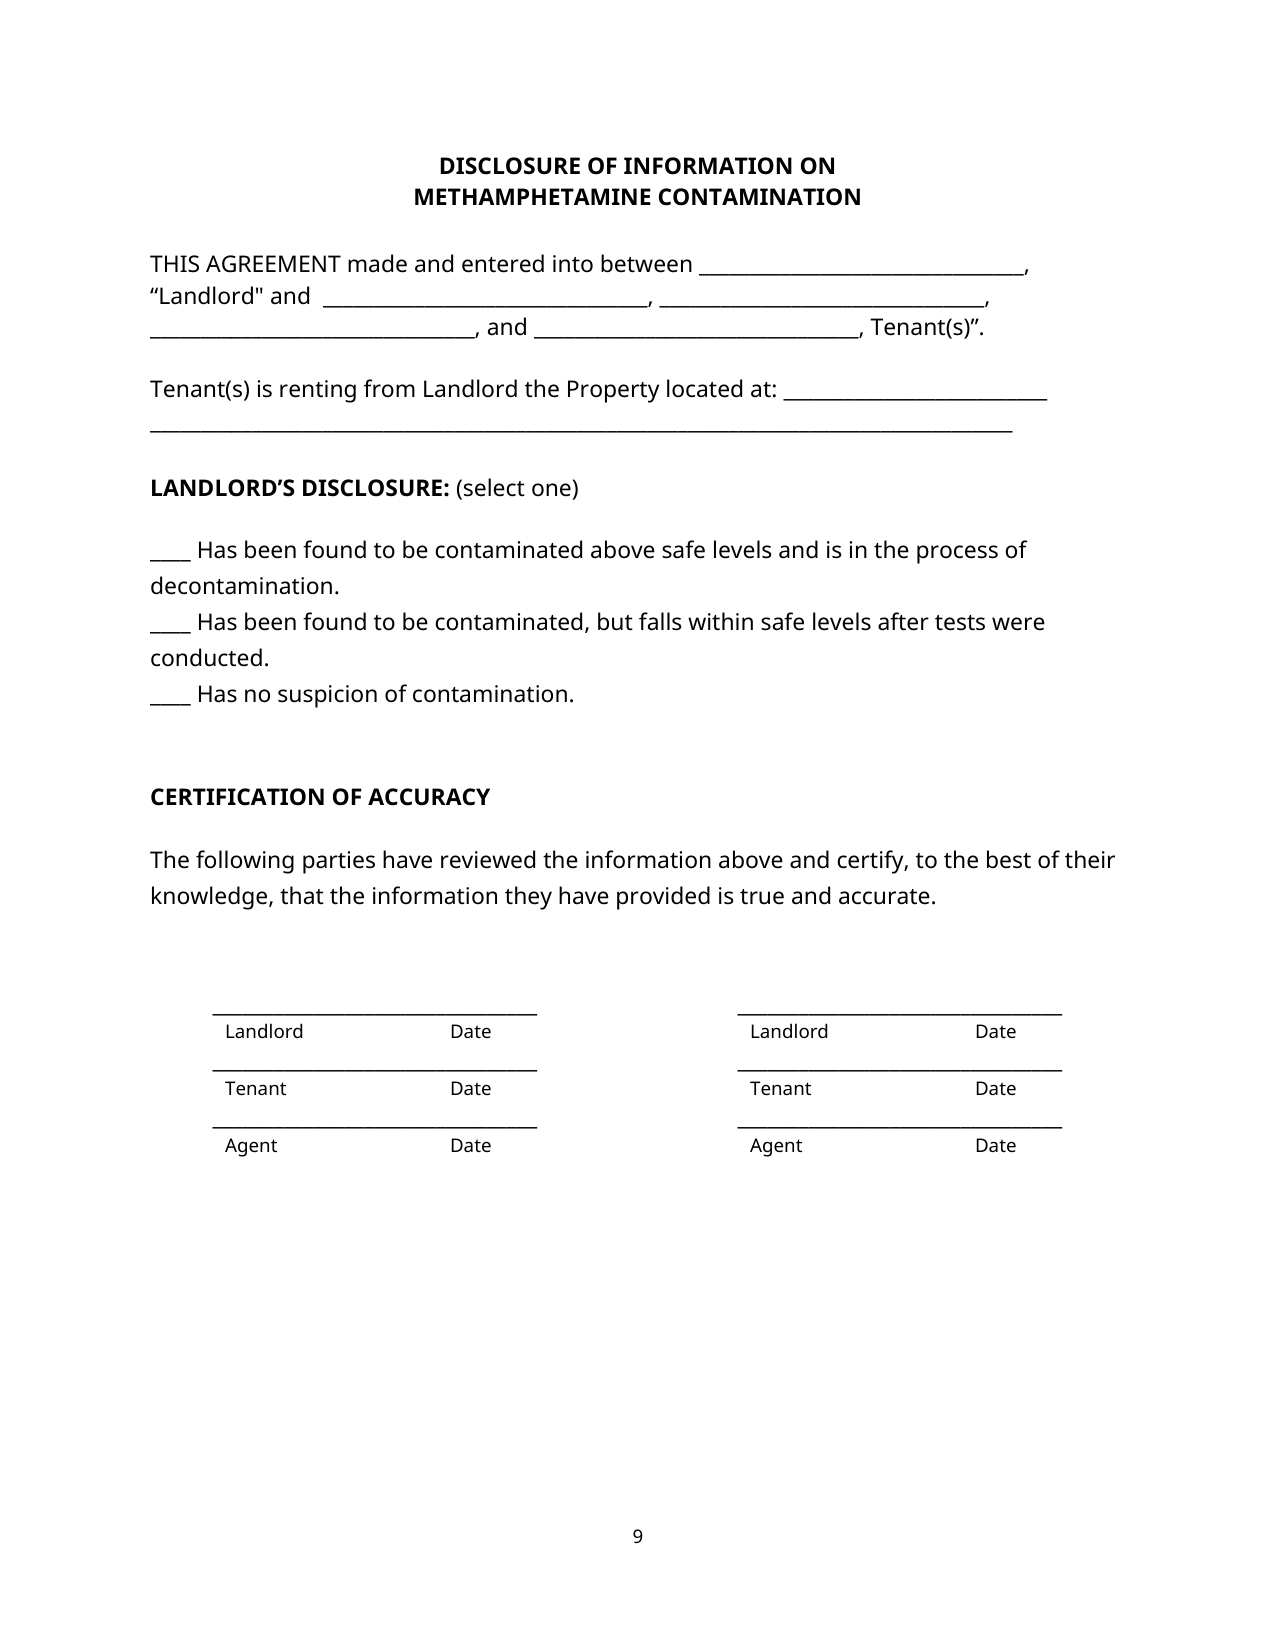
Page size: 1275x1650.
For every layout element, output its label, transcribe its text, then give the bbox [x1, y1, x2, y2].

text THIS AGREEMENT made and entered into between ________________________________, “Landlord" and ________________________________, ________________________________, ________________________________, and ________________________________, Tenant(s)”. [150, 248, 1125, 342]
text Agent Date Agent Date [150, 1132, 1125, 1158]
text LANDLORD’S DISCLOSURE: (select one) [150, 472, 1125, 503]
text CERTIFICATION OF ACCURACY [150, 781, 1125, 812]
text The following parties have reviewed the information above and certify, to the best of their knowledge, that the information they have provided is true and accurate. [150, 844, 1125, 911]
text Tenant Date Tenant Date [150, 1076, 1125, 1101]
text _____________________________________________________________________________________ [150, 405, 1125, 436]
text ________________________________ ________________________________ [150, 1044, 1125, 1076]
text ____ Has been found to be contaminated, but falls within safe levels after tests were conducted. [150, 606, 1125, 673]
text METHAMPHETAMINE CONTAMINATION [150, 181, 1125, 212]
text DISCLOSURE OF INFORMATION ON [150, 150, 1125, 181]
text ____ Has been found to be contaminated above safe levels and is in the process of decontamination. [150, 534, 1125, 602]
text ____ Has no suspicion of contamination. [150, 678, 1125, 709]
text ________________________________ ________________________________ [150, 1101, 1125, 1132]
text Tenant(s) is renting from Landlord the Property located at: __________________________ [150, 373, 1125, 405]
text Landlord Date Landlord Date [150, 1019, 1125, 1044]
text ________________________________ ________________________________ [150, 987, 1125, 1019]
